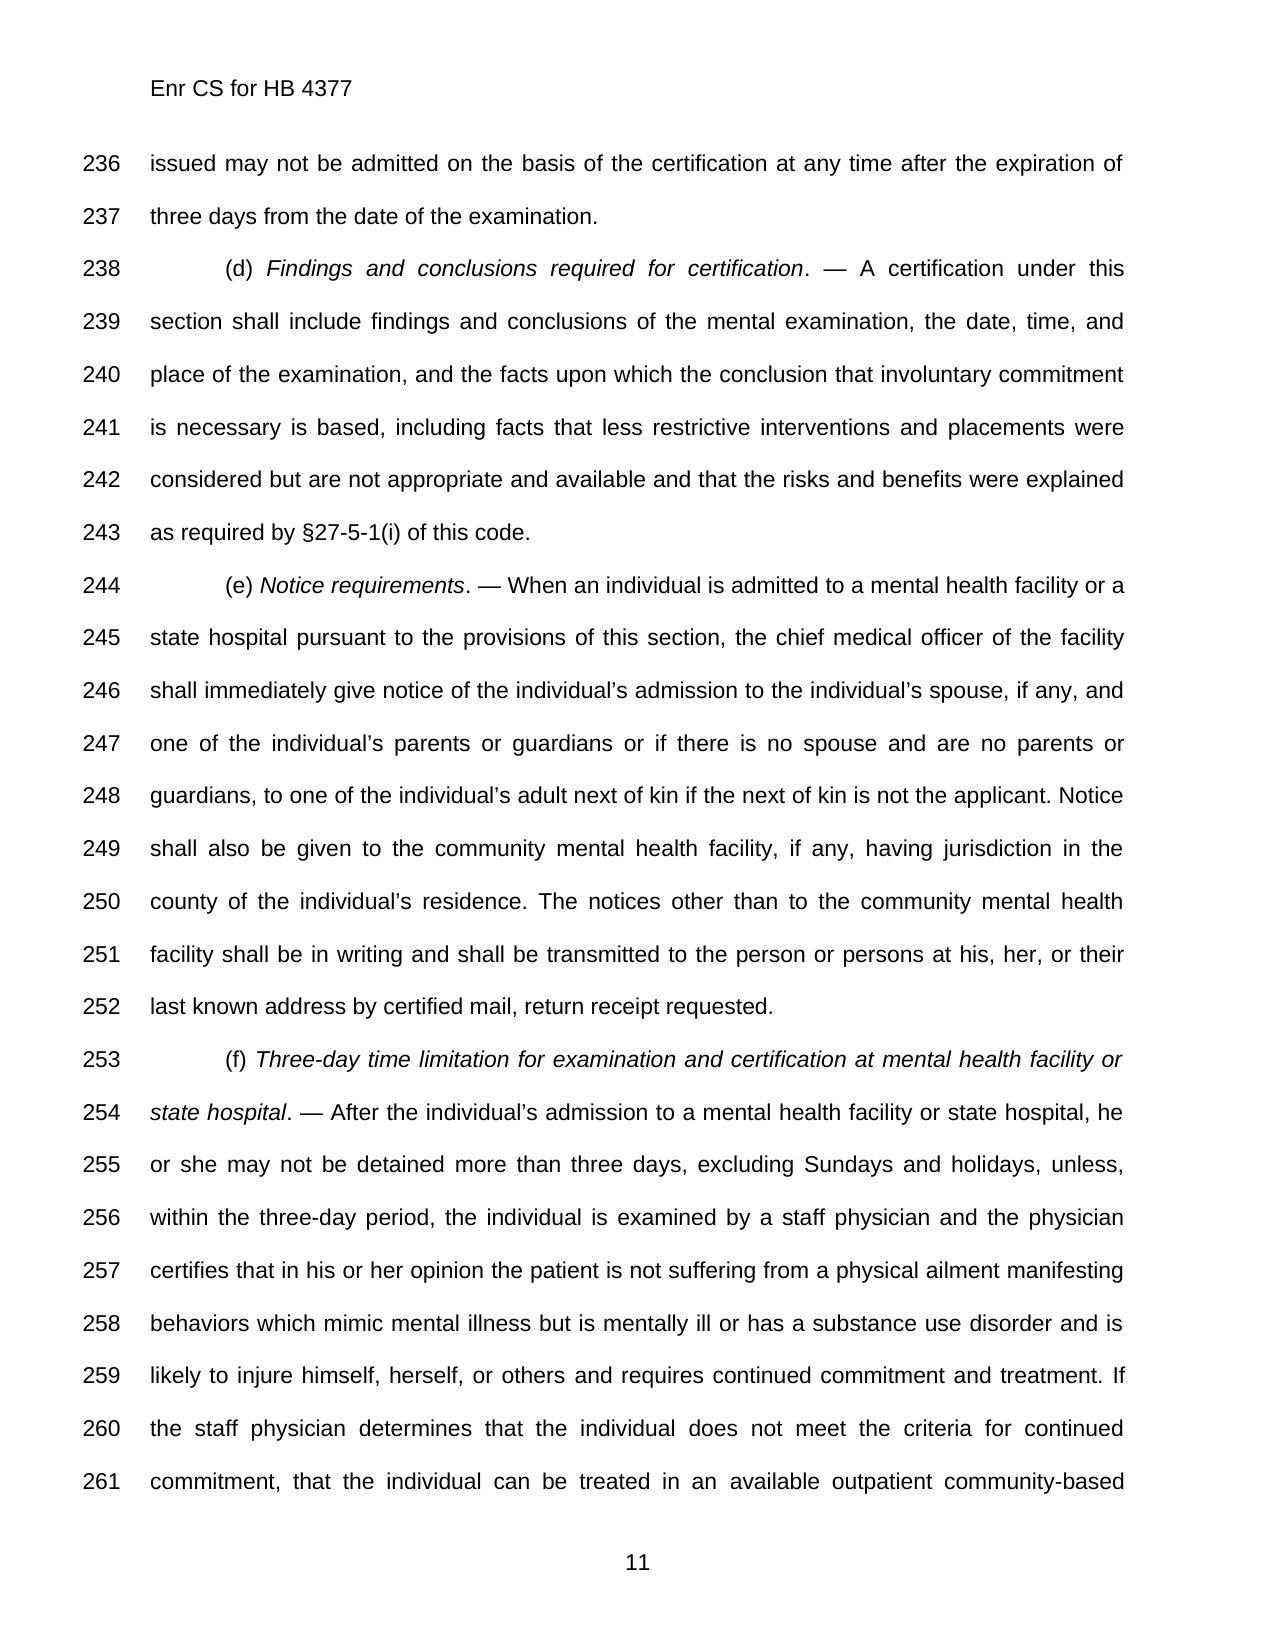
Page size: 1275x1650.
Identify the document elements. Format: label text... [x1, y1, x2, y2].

text (e) Notice requirements. — When an individual is admitted to a mental health facility or a state hospital pursuant to the provisions of this section, the chief medical officer of the facility shall immediately give notice of the individual’s admission to the individual’s spouse, if any, and one of the individual’s parents or guardians or if there is no spouse and are no parents or guardians, to one of the individual’s adult next of kin if the next of kin is not the applicant. Notice shall also be given to the community mental health facility, if any, having jurisdiction in the county of the individual’s residence. The notices other than to the community mental health facility shall be in writing and shall be transmitted to the person or persons at his, her, or their last known address by certified mail, return receipt requested. [150, 572, 1125, 1020]
text (d) Findings and conclusions required for certification. — A certification under this section shall include findings and conclusions of the mental examination, the date, time, and place of the examination, and the facts upon which the conclusion that involuntary commitment is necessary is based, including facts that less restrictive interventions and placements were considered but are not appropriate and available and that the risks and benefits were explained as required by §27-5-1(i) of this code. [150, 255, 1125, 545]
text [150, 1046, 1125, 1494]
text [150, 150, 1125, 229]
